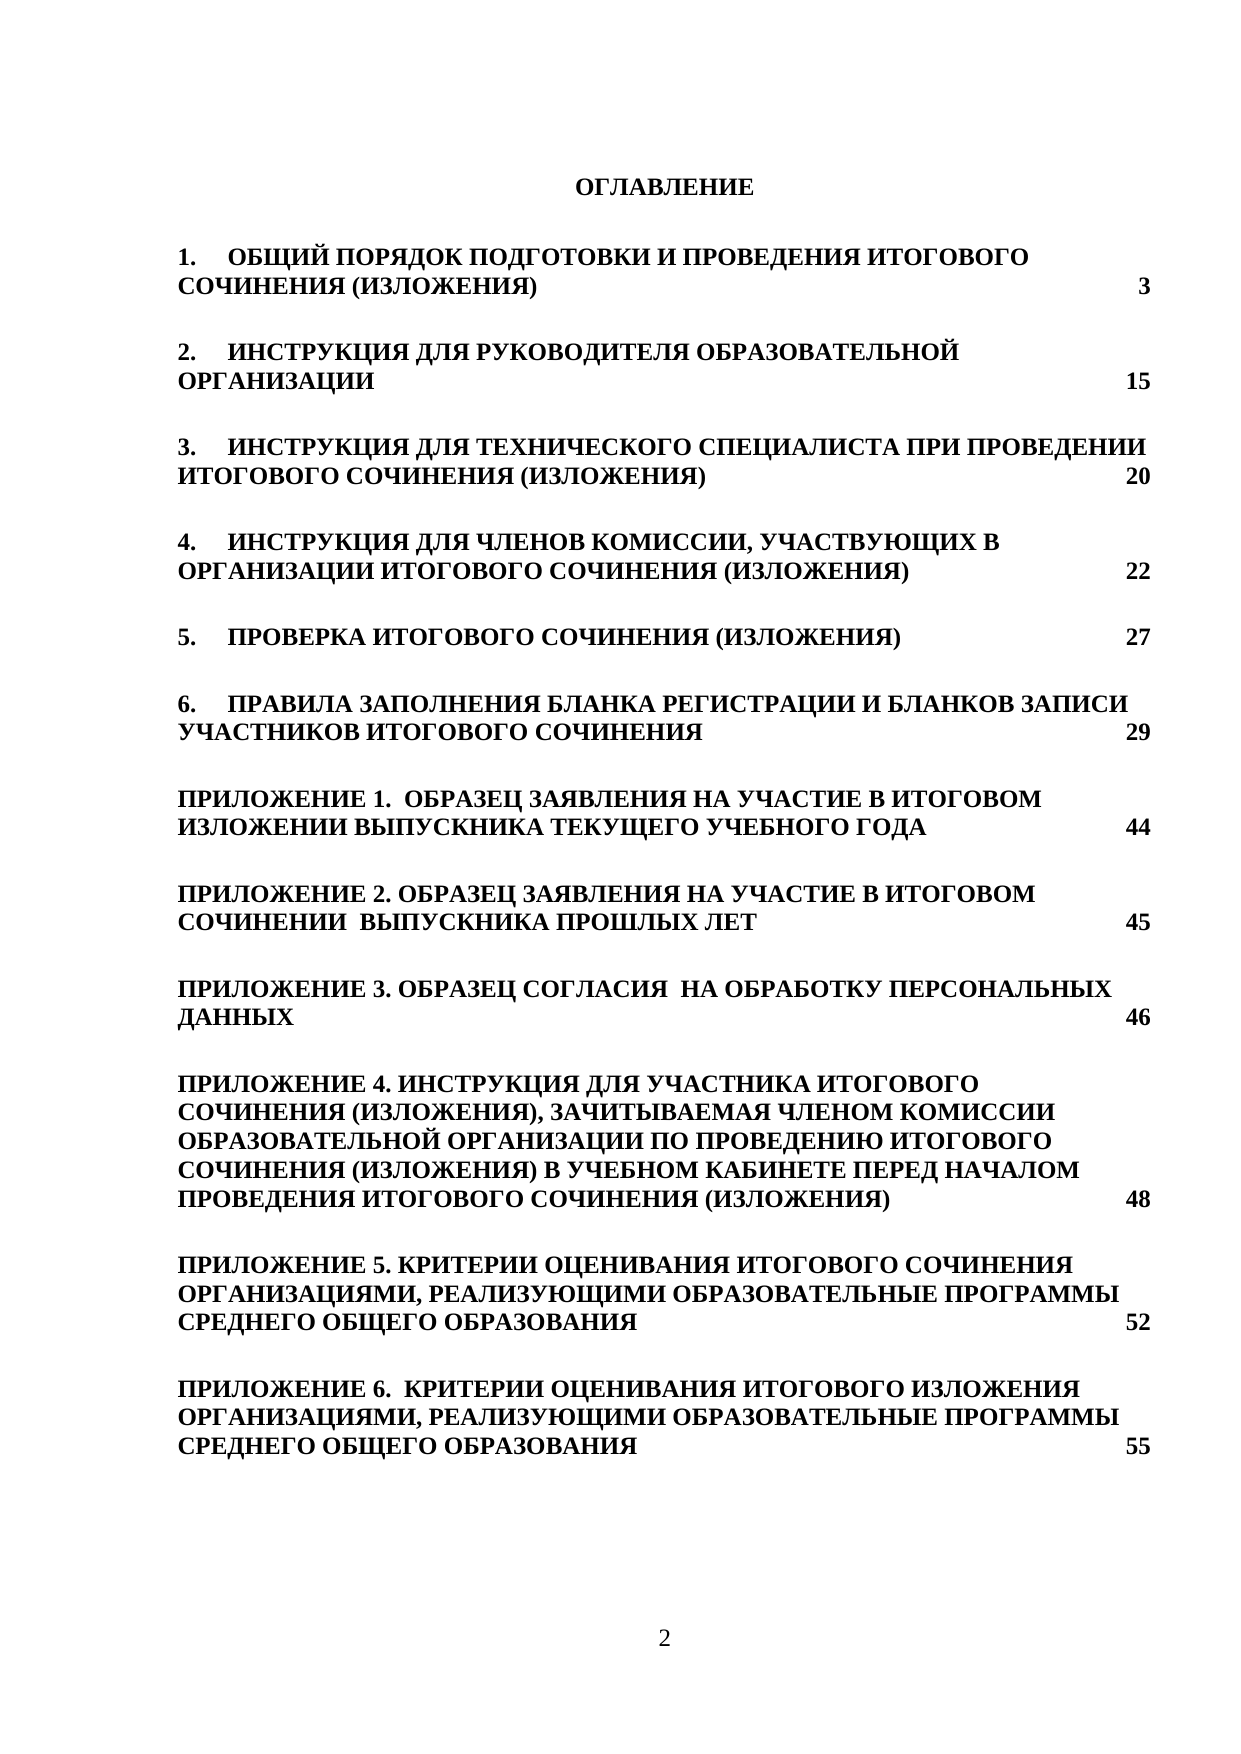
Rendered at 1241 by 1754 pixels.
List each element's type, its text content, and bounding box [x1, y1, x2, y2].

text ОГЛАВЛЕНИЕ [177, 172, 1152, 201]
text 3. Инструкция для технического специалиста при проведении итогового сочинения (изложения) 20 [177, 432, 1152, 490]
text Приложение 3. Образец согласия на обработку персональных данных 46 [177, 974, 1152, 1031]
text Приложение 2. Образец заявления на участие в итоговом сочинении выпускника прошлых лет 45 [177, 879, 1152, 936]
text Приложение 6. Критерии оценивания итогового изложения организациями, реализующими образовательные программы среднего общего образования 55 [177, 1374, 1152, 1460]
text Приложение 5. Критерии оценивания итогового сочинения организациями, реализующими образовательные программы среднего общего образования 52 [177, 1250, 1152, 1336]
text Приложение 4. Инструкция для участника итогового сочинения (изложения), зачитываемая членом комиссии образовательной организации по проведению итогового сочинения (изложения) в учебном кабинете перед началом проведения итогового сочинения (изложения) 48 [177, 1069, 1152, 1212]
text Приложение 1. Образец заявления на участие в итоговом изложении выпускника текущего учебного года 44 [177, 784, 1152, 841]
text 4. Инструкция для членов комиссии, участвующих в организации итогового сочинения (изложения) 22 [177, 527, 1152, 585]
text 5. Проверка итогового сочинения (изложения) 27 [177, 622, 1152, 651]
text 2. Инструкция для руководителя образовательной организации 15 [177, 337, 1152, 395]
text 6. Правила заполнения бланка регистрации и бланков записи участников итогового сочинения 29 [177, 689, 1152, 746]
text 1. Общий порядок подготовки и проведения итогового сочинения (изложения) 3 [177, 242, 1152, 300]
